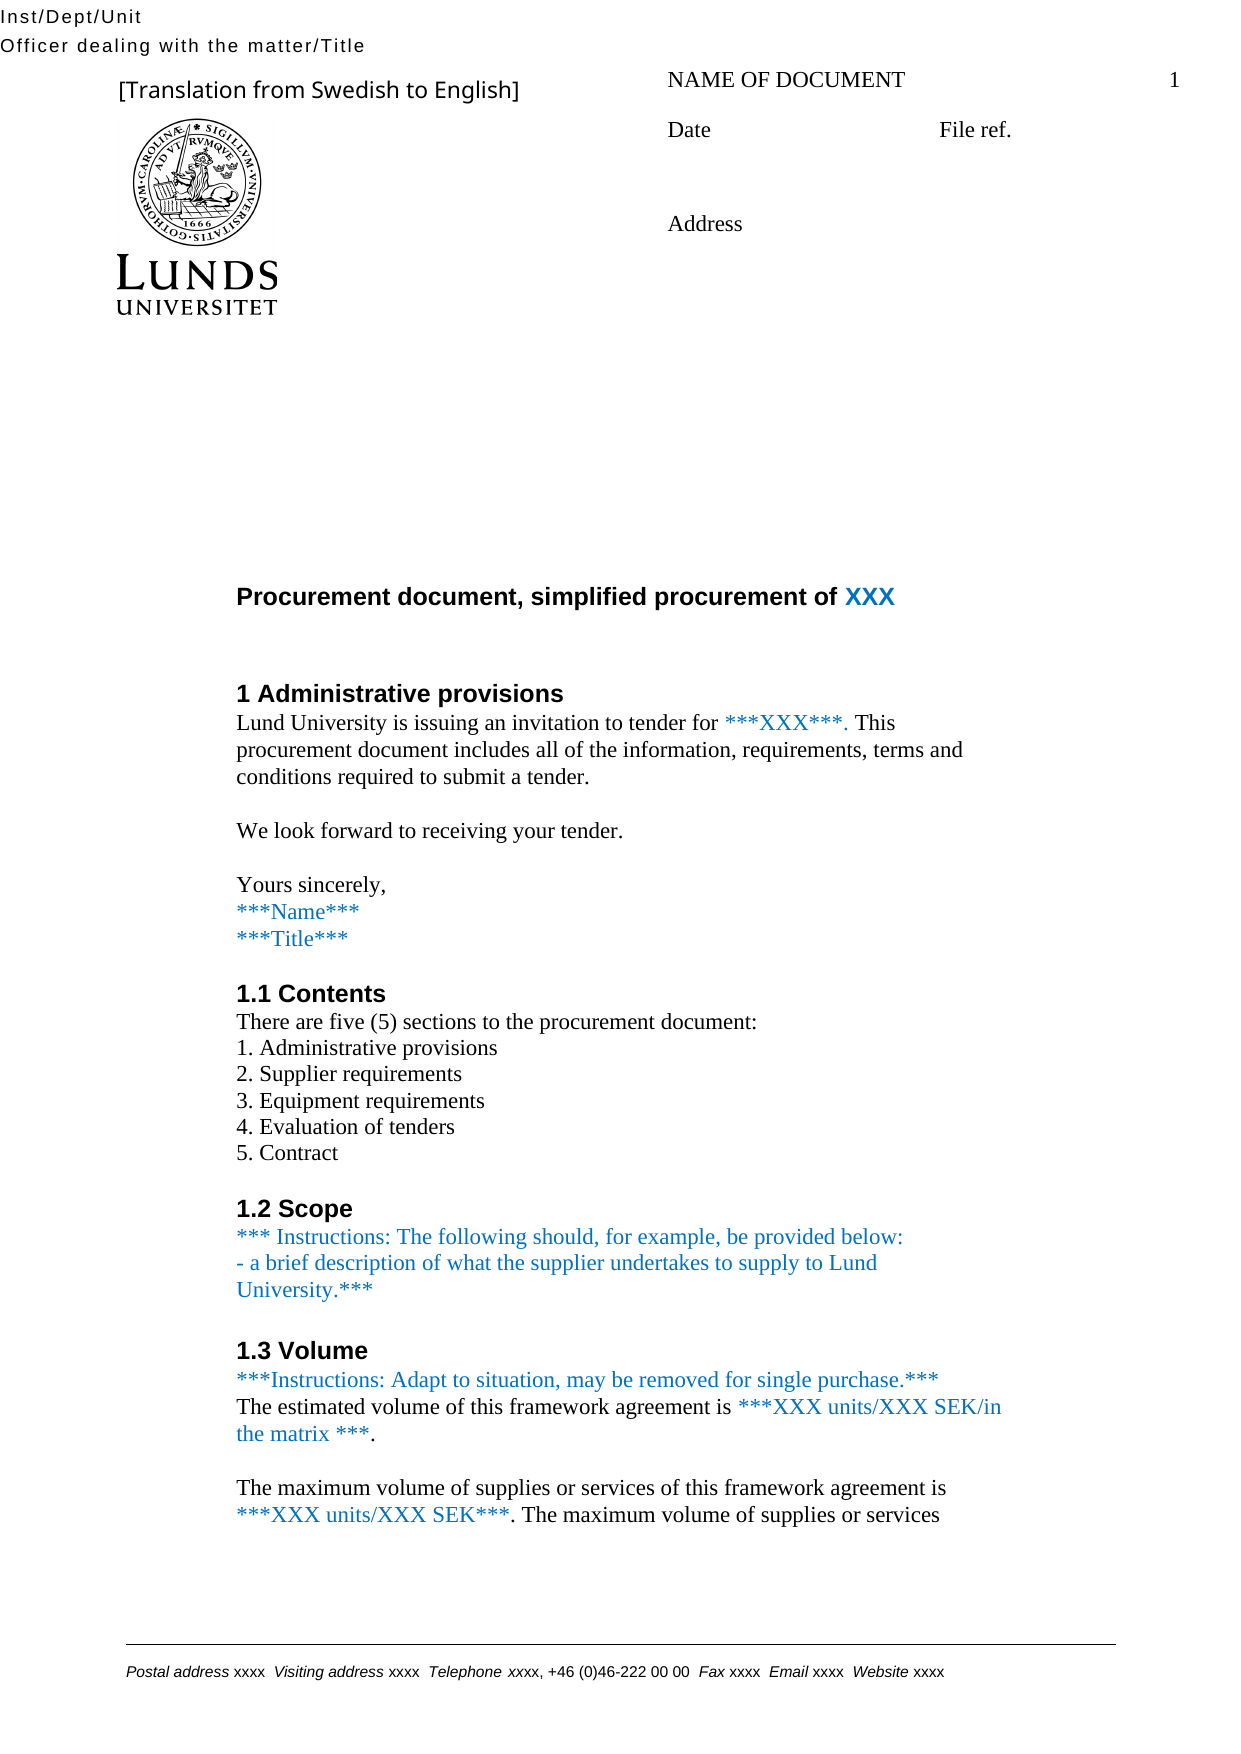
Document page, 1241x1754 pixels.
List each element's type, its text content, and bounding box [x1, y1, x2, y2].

text Procurement document, simplified procurement of XXX [236, 582, 1004, 611]
text 3. Equipment requirements [236, 1087, 1004, 1113]
text There are five (5) sections to the procurement document: [236, 1008, 1004, 1034]
text The estimated volume of this framework agreement is ***XXX units/XXX SEK/in the matrix ***. [236, 1392, 1004, 1446]
text *** Instructions: The following should, for example, be provided below: [236, 1223, 1004, 1249]
text ***Title*** [236, 925, 1004, 952]
picture [116, 118, 278, 319]
text 5. Contract [236, 1139, 1004, 1166]
text 1 Administrative provisions [236, 679, 1004, 708]
text Yours sincerely, [236, 871, 1004, 898]
text 1.3 Volume ***Instructions: Adapt to situation, may be removed for single purchase.*** [236, 1336, 1004, 1392]
text 2. Supplier requirements [236, 1060, 1004, 1087]
text 4. Evaluation of tenders [236, 1113, 1004, 1139]
text Lund University is issuing an invitation to tender for ***XXX***. This procurement document includes all of the information, requirements, terms and conditions required to submit a tender. [236, 708, 1004, 789]
text - a brief description of what the supplier undertakes to supply to Lund University.*** [236, 1249, 1004, 1302]
text 1. Administrative provisions [236, 1034, 1004, 1060]
text ***Name*** [236, 898, 1004, 925]
text We look forward to receiving your tender. [236, 816, 1004, 843]
text 1.1 Contents [236, 979, 1004, 1008]
text 1.2 Scope [236, 1194, 1004, 1223]
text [236, 1473, 1004, 1527]
